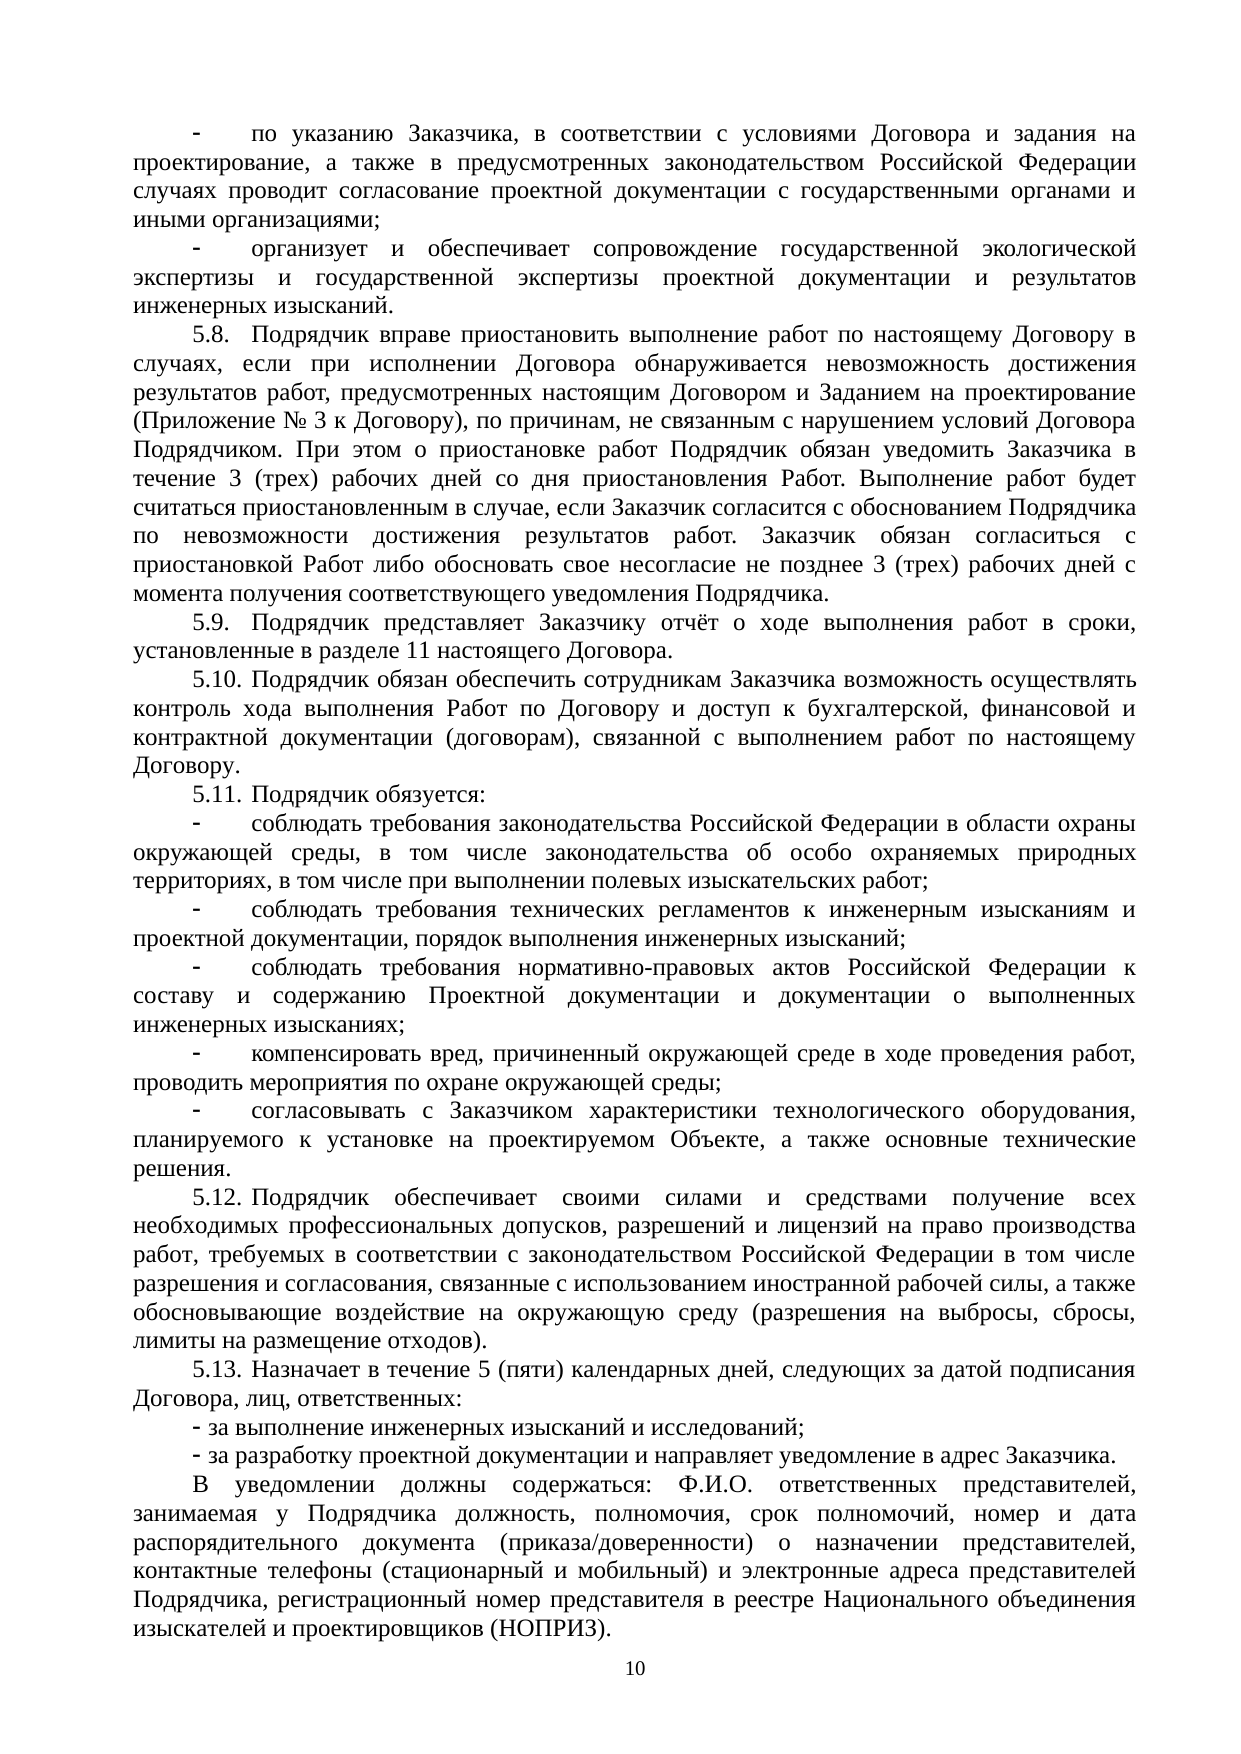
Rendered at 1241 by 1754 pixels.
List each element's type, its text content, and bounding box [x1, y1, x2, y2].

text В уведомлении должны содержаться: Ф.И.О. ответственных представителей, занимаемая у Подрядчика должность, полномочия, срок полномочий, номер и дата распорядительного документа (приказа/доверенности) о назначении представителей, контактные телефоны (стационарный и мобильный) и электронные адреса представителей Подрядчика, регистрационный номер представителя в реестре Национального объединения изыскателей и проектировщиков (НОПРИЗ). [133, 1469, 1137, 1642]
list за разработку проектной документации и направляет уведомление в адрес Заказчика. [133, 1441, 1137, 1469]
list соблюдать требования технических регламентов к инженерным изысканиям и проектной документации, порядок выполнения инженерных изысканий; [133, 894, 1137, 952]
list компенсировать вред, причиненный окружающей среде в ходе проведения работ, проводить мероприятия по охране окружающей среды; [133, 1038, 1137, 1096]
list Подрядчик представляет Заказчику отчёт о ходе выполнения работ в сроки, установленные в разделе 11 настоящего Договора. [133, 607, 1137, 664]
list Подрядчик вправе приостановить выполнение работ по настоящему Договору в случаях, если при исполнении Договора обнаруживается невозможность достижения результатов работ, предусмотренных настоящим Договором и Заданием на проектирование (Приложение № 3 к Договору), по причинам, не связанным с нарушением условий Договора Подрядчиком. При этом о приостановке работ Подрядчик обязан уведомить Заказчика в течение 3 (трех) рабочих дней со дня приостановления Работ. Выполнение работ будет считаться приостановленным в случае, если Заказчик согласится с обоснованием Подрядчика по невозможности достижения результатов работ. Заказчик обязан согласиться с приостановкой Работ либо обосновать свое несогласие не позднее 3 (трех) рабочих дней с момента получения соответствующего уведомления Подрядчика. [133, 319, 1137, 607]
list за выполнение инженерных изысканий и исследований; [133, 1412, 1137, 1441]
list Подрядчик обеспечивает своими силами и средствами получение всех необходимых профессиональных допусков, разрешений и лицензий на право производства работ, требуемых в соответствии с законодательством Российской Федерации в том числе разрешения и согласования, связанные с использованием иностранной рабочей силы, а также обосновывающие воздействие на окружающую среду (разрешения на выбросы, сбросы, лимиты на размещение отходов). [133, 1182, 1137, 1354]
list организует и обеспечивает сопровождение государственной экологической экспертизы и государственной экспертизы проектной документации и результатов инженерных изысканий. [133, 233, 1137, 319]
list Подрядчик обязан обеспечить сотрудникам Заказчика возможность осуществлять контроль хода выполнения Работ по Договору и доступ к бухгалтерской, финансовой и контрактной документации (договорам), связанной с выполнением работ по настоящему Договору. [133, 664, 1137, 779]
list соблюдать требования нормативно-правовых актов Российской Федерации к составу и содержанию Проектной документации и документации о выполненных инженерных изысканиях; [133, 952, 1137, 1038]
list Назначает в течение 5 (пяти) календарных дней, следующих за датой подписания Договора, лиц, ответственных: [133, 1354, 1137, 1412]
list по указанию Заказчика, в соответствии с условиями Договора и задания на проектирование, а также в предусмотренных законодательством Российской Федерации случаях проводит согласование проектной документации с государственными органами и иными организациями; [133, 118, 1137, 233]
list Подрядчик обязуется: [133, 779, 1137, 808]
list соблюдать требования законодательства Российской Федерации в области охраны окружающей среды, в том числе законодательства об особо охраняемых природных территориях, в том числе при выполнении полевых изыскательских работ; [133, 808, 1137, 894]
list согласовывать с Заказчиком характеристики технологического оборудования, планируемого к установке на проектируемом Объекте, а также основные технические решения. [133, 1096, 1137, 1182]
